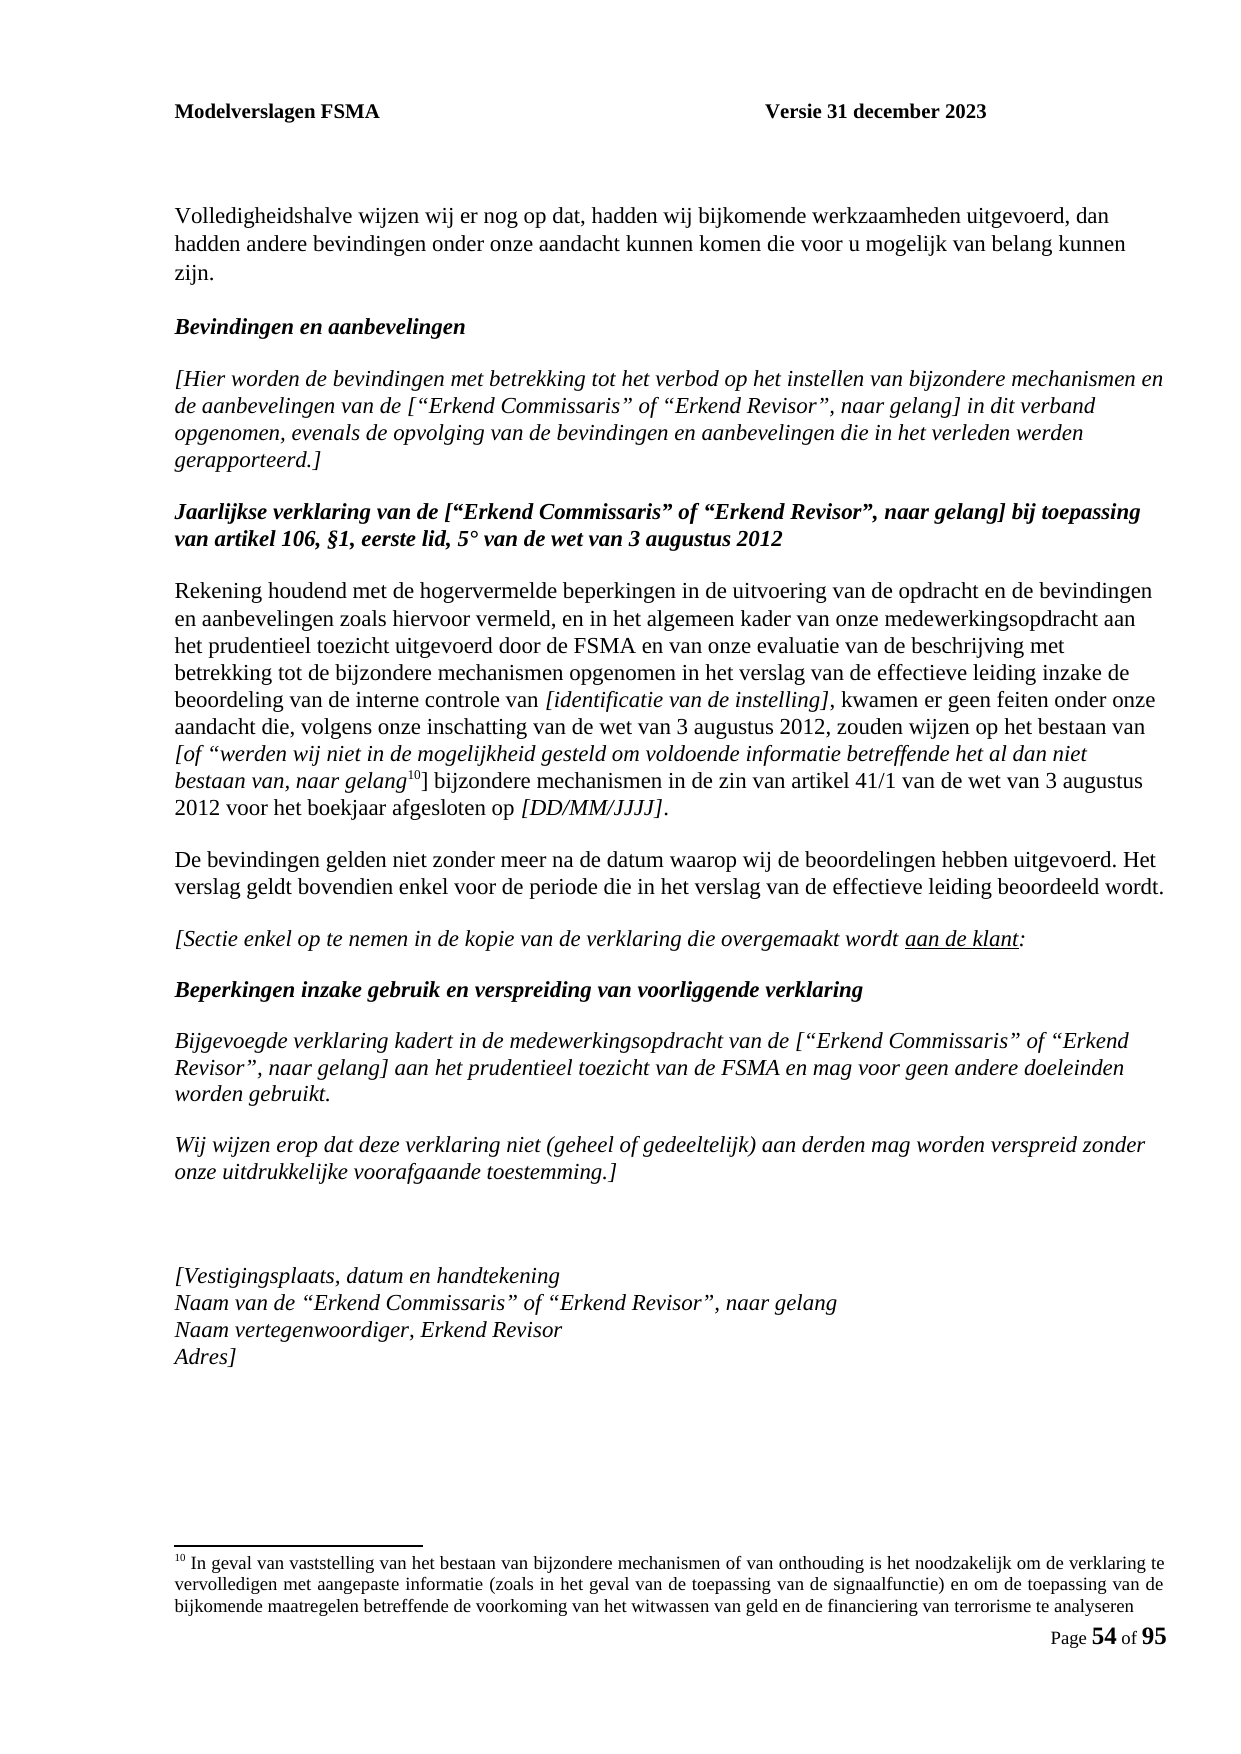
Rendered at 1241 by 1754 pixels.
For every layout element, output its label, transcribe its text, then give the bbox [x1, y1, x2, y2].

text [Hier worden de bevindingen met betrekking tot het verbod op het instellen van bijzondere mechanismen en de aanbevelingen van de [“Erkend Commissaris” of “Erkend Revisor”, naar gelang] in dit verband opgenomen, evenals de opvolging van de bevindingen en aanbevelingen die in het verleden werden gerapporteerd.] [174, 364, 1166, 473]
text Naam vertegenwoordiger, Erkend Revisor [174, 1316, 1166, 1343]
text Wij wijzen erop dat deze verklaring niet (geheel of gedeeltelijk) aan derden mag worden verspreid zonder onze uitdrukkelijke voorafgaande toestemming.] [174, 1132, 1166, 1184]
text Volledigheidshalve wijzen wij er nog op dat, hadden wij bijkomende werkzaamheden uitgevoerd, dan hadden andere bevindingen onder onze aandacht kunnen komen die voor u mogelijk van belang kunnen zijn. [174, 202, 1166, 285]
text Naam van de “Erkend Commissaris” of “Erkend Revisor”, naar gelang [174, 1288, 1166, 1316]
text [Vestigingsplaats, datum en handtekening [174, 1261, 1166, 1288]
text Adres] [174, 1343, 1166, 1370]
text Bijgevoegde verklaring kadert in de medewerkingsopdracht van de [“Erkend Commissaris” of “Erkend Revisor”, naar gelang] aan het prudentieel toezicht van de FSMA en mag voor geen andere doeleinden worden gebruikt. [174, 1027, 1166, 1107]
text Jaarlijkse verklaring van de [“Erkend Commissaris” of “Erkend Revisor”, naar gelang] bij toepassing van artikel 106, §1, eerste lid, 5° van de wet van 3 augustus 2012 [174, 498, 1166, 552]
text Beperkingen inzake gebruik en verspreiding van voorliggende verklaring [174, 976, 1166, 1002]
text Bevindingen en aanbevelingen [174, 312, 1166, 339]
text De bevindingen gelden niet zonder meer na de datum waarop wij de beoordelingen hebben uitgevoerd. Het verslag geldt bovendien enkel voor de periode die in het verslag van de effectieve leiding beoordeeld wordt. [174, 846, 1166, 900]
text [Sectie enkel op te nemen in de kopie van de verklaring die overgemaakt wordt aan de klant: [174, 925, 1166, 951]
text Rekening houdend met de hogervermelde beperkingen in de uitvoering van de opdracht en de bevindingen en aanbevelingen zoals hiervoor vermeld, en in het algemeen kader van onze medewerkingsopdracht aan het prudentieel toezicht uitgevoerd door de FSMA en van onze evaluatie van de beschrijving met betrekking tot de bijzondere mechanismen opgenomen in het verslag van de effectieve leiding inzake de beoordeling van de interne controle van [identificatie van de instelling], kwamen er geen feiten onder onze aandacht die, volgens onze inschatting van de wet van 3 augustus 2012, zouden wijzen op het bestaan van [of “werden wij niet in de mogelijkheid gesteld om voldoende informatie betreffende het al dan niet bestaan van, naar gelang] bijzondere mechanismen in de zin van artikel 41/1 van de wet van 3 augustus 2012 voor het boekjaar afgesloten op [DD/MM/JJJJ]. [174, 577, 1166, 821]
